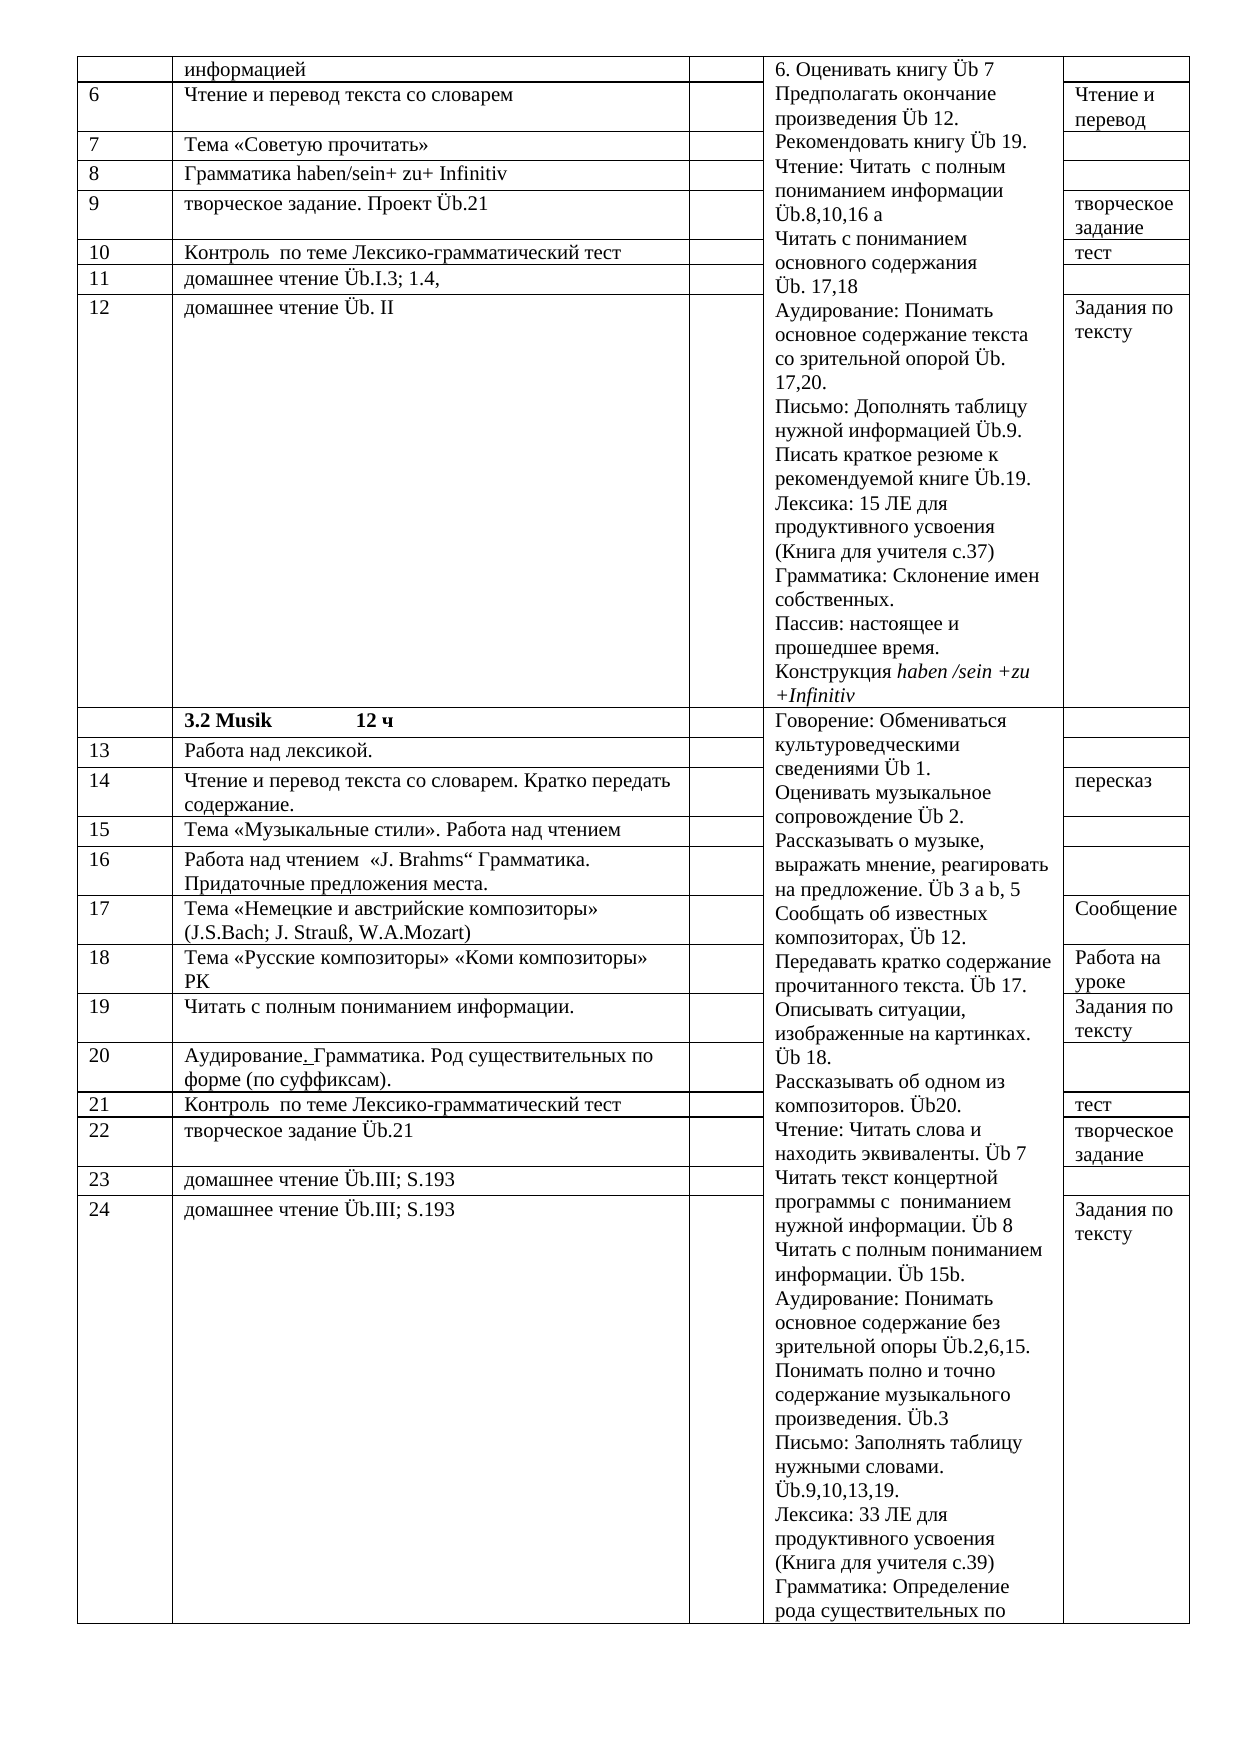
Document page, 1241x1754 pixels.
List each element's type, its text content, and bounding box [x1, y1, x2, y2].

table_cell [1064, 738, 1189, 767]
table_cell 5 [78, 57, 172, 81]
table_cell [173, 1196, 689, 1622]
table_cell [690, 847, 763, 895]
table_cell Контроль по теме Лексико-грамматический тест [173, 240, 689, 264]
table_cell Работа над лексикой. [173, 738, 689, 767]
table_cell [690, 1043, 763, 1091]
table_cell [1064, 708, 1189, 737]
table_cell Тема «Немецкие и австрийские композиторы» (J.S.Bach; J. Strauß, W.A.Mozart) [173, 896, 689, 944]
table_cell [690, 1118, 763, 1166]
table_cell Аудирование. Грамматика. Род существительных по форме (по суффиксам). [173, 1043, 689, 1091]
table_cell 13 [78, 738, 172, 767]
table_cell [690, 161, 763, 190]
table_cell 12 [78, 295, 172, 707]
table_cell [690, 817, 763, 846]
table_cell Контроль по теме Лексико-грамматический тест [173, 1093, 689, 1116]
table_cell Тема «Советую прочитать» [173, 132, 689, 160]
table_cell творческое задание. Проект Üb.21 [173, 191, 689, 239]
table_cell 24 [78, 1196, 172, 1622]
table_cell [690, 132, 763, 160]
table_cell [690, 83, 763, 131]
table_cell 23 [78, 1167, 172, 1195]
table_cell Работа на уроке [1064, 945, 1189, 993]
table_cell 6 [78, 83, 172, 131]
table_cell 19 [78, 994, 172, 1042]
table_cell домашнее чтение Üb.I.3; 1.4, [173, 265, 689, 294]
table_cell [173, 57, 689, 81]
table_cell 17 [78, 896, 172, 944]
table_cell домашнее чтение Üb. II [173, 295, 689, 707]
table_cell [690, 295, 763, 707]
table_cell 14 [78, 768, 172, 816]
table_cell Читать с полным пониманием информации. [173, 994, 689, 1042]
table_cell [1064, 847, 1189, 895]
table_cell Грамматика haben/sein+ zu+ Infinitiv [173, 161, 689, 190]
table_cell [1064, 57, 1189, 81]
table_cell пересказ [1064, 768, 1189, 816]
table_cell [690, 191, 763, 239]
table_cell Чтение и перевод текста со словарем [173, 83, 689, 131]
table_cell Чтение и перевод [1064, 83, 1189, 131]
table_cell [690, 1167, 763, 1195]
table_cell [690, 265, 763, 294]
table_cell [1064, 817, 1189, 846]
table_cell [690, 57, 763, 81]
table_cell [1064, 265, 1189, 294]
table_cell 22 [78, 1118, 172, 1166]
table_cell 7 [78, 132, 172, 160]
table_cell [690, 945, 763, 993]
table_cell Чтение и перевод текста со словарем. Кратко передать содержание. [173, 768, 689, 816]
table_cell Говорение: Обмениваться культуроведческими сведениями Üb 1. Оценивать музыкальное сопровождение Üb 2. Рассказывать о музыке, выражать мнение, реагировать на предложение. Üb 3 а b, 5 Сообщать об известных композиторах, Üb 12. Передавать кратко содержание прочитанного текста. Üb 17. Описывать ситуации, изображенные на картинках. Üb 18. Рассказывать об одном из композиторов. Üb20. Чтение: Читать слова и находить эквиваленты. Üb 7 Читать текст концертной программы с пониманием нужной информации. Üb 8 Читать с полным пониманием информации. Üb 15b. Аудирование: Понимать основное содержание без зрительной опоры Üb.2,6,15. Понимать полно и точно содержание музыкального произведения. Üb.3 Письмо: Заполнять таблицу нужными словами. Üb.9,10,13,19. Лексика: 33 ЛЕ для продуктивного усвоения (Книга для учителя с.39) Грамматика: Определение рода существительных по форме (по суффиксам). Придаточные предложения места. [764, 708, 1063, 1622]
table_cell 21 [78, 1093, 172, 1116]
table_cell 18 [78, 945, 172, 993]
table_cell [78, 708, 172, 737]
table_cell Сообщение [1064, 896, 1189, 944]
table_cell [690, 768, 763, 816]
table_cell [1064, 161, 1189, 190]
table_cell творческое задание Üb.21 [173, 1118, 689, 1166]
table_cell творческое задание [1064, 191, 1189, 239]
table_cell [1064, 132, 1189, 160]
table_cell 8 [78, 161, 172, 190]
table_cell [690, 708, 763, 737]
table_cell [690, 994, 763, 1042]
table_cell Тема «Музыкальные стили». Работа над чтением [173, 817, 689, 846]
table_cell Тема «Русские композиторы» «Коми композиторы» РК [173, 945, 689, 993]
table_cell [690, 1093, 763, 1116]
table_cell [1064, 1167, 1189, 1195]
table_cell 9 [78, 191, 172, 239]
table_cell [690, 896, 763, 944]
table_cell домашнее чтение Üb.III; S.193 [173, 1167, 689, 1195]
table_cell 3.2 Musik 12 ч [173, 708, 689, 737]
table_cell 15 [78, 817, 172, 846]
table_cell Задания по тексту [1064, 994, 1189, 1042]
table_cell 20 [78, 1043, 172, 1091]
table_cell творческое задание [1064, 1118, 1189, 1166]
table_cell [690, 738, 763, 767]
table_cell тест [1064, 1093, 1189, 1116]
table_cell Работа над чтением «J. Brahms“ Грамматика. Придаточные предложения места. [173, 847, 689, 895]
table_cell Задания по тексту [1064, 295, 1189, 707]
table_cell тест [1064, 240, 1189, 264]
table_cell 10 [78, 240, 172, 264]
table_cell 11 [78, 265, 172, 294]
table_cell [690, 240, 763, 264]
table_cell 16 [78, 847, 172, 895]
table_cell [1064, 1043, 1189, 1091]
table_cell Задания по тексту [1064, 1196, 1189, 1622]
table_cell [690, 1196, 763, 1622]
